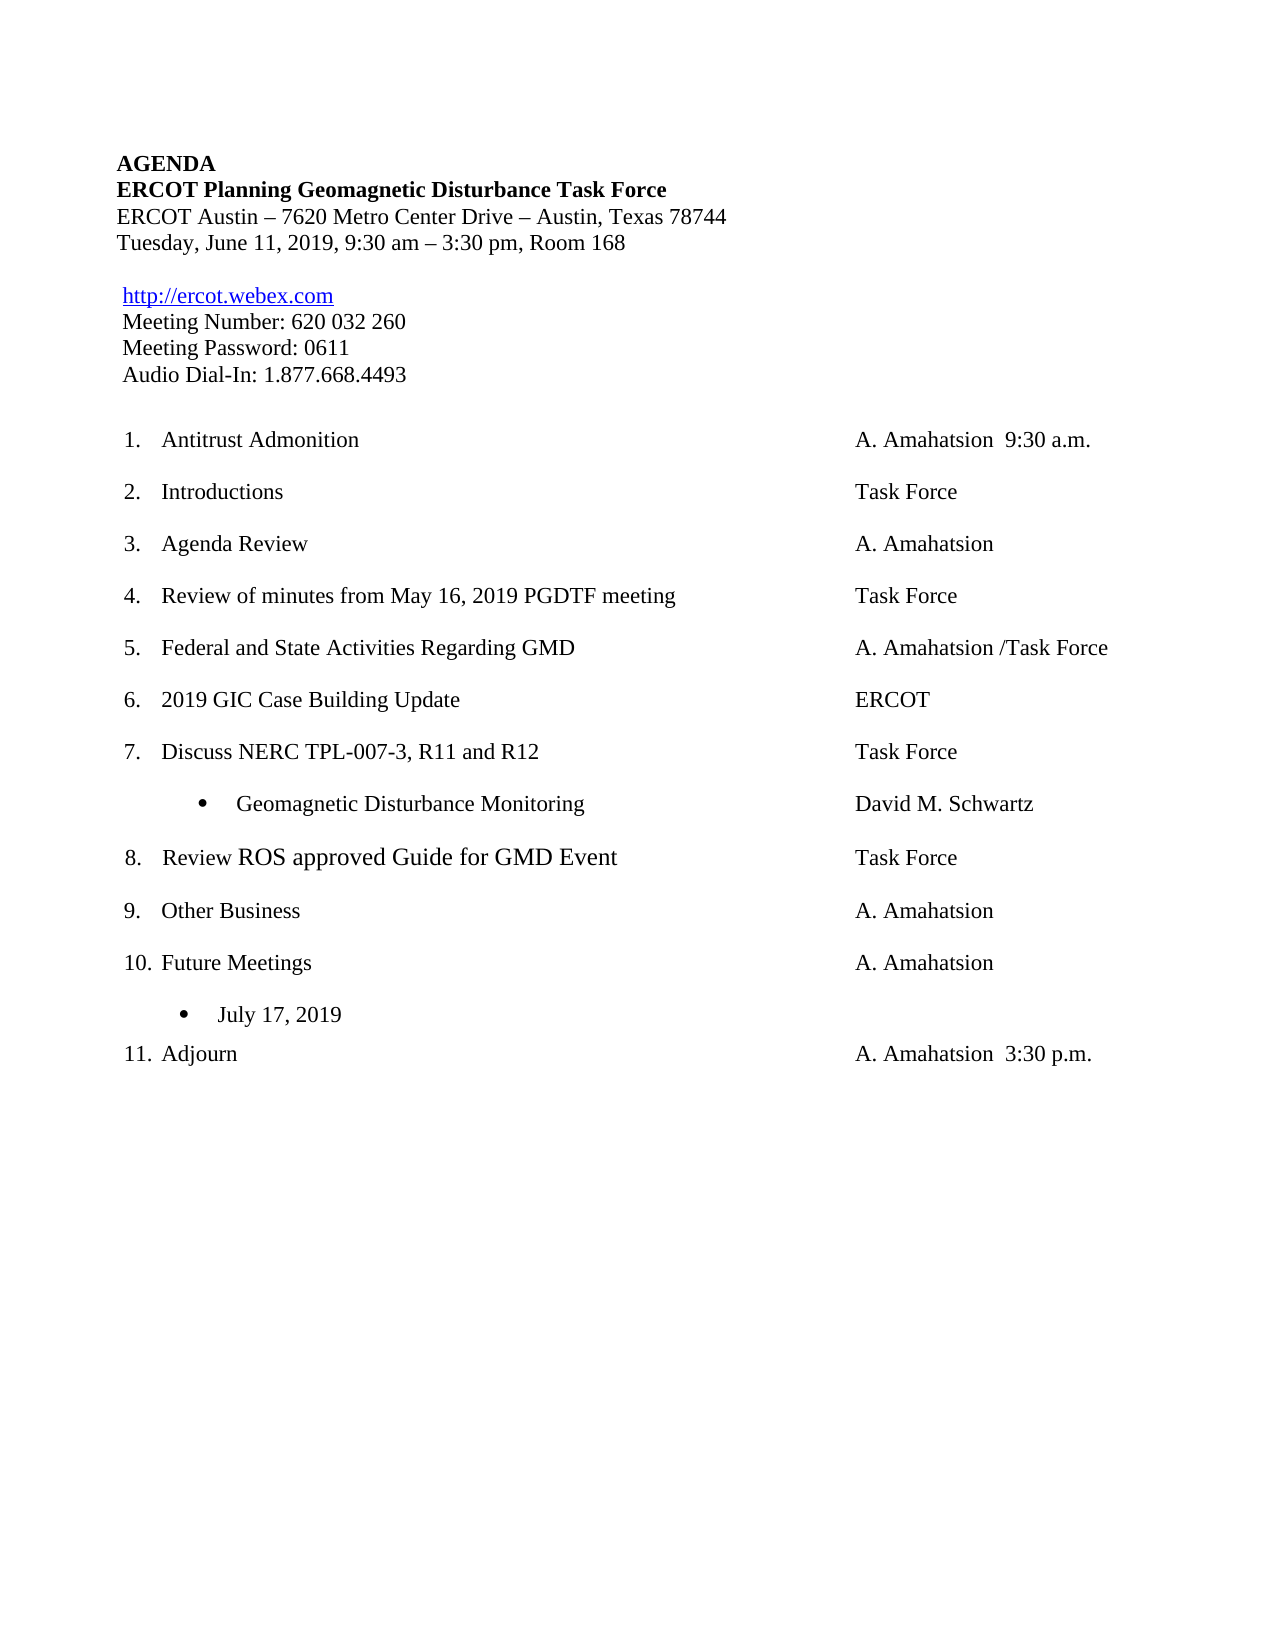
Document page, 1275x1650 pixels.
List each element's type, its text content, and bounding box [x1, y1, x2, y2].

text Meeting Number: 620 032 260 [105, 308, 1125, 334]
list Antitrust Admonition A. Amahatsion 9:30 a.m. [124, 426, 1125, 452]
list Future Meetings A. Amahatsion [124, 949, 1125, 976]
text http://ercot.webex.com [105, 282, 1125, 308]
text ERCOT Austin – 7620 Metro Center Drive – Austin, Texas 78744 [105, 203, 1125, 229]
text AGENDA [105, 150, 1125, 176]
list Introductions Task Force [124, 478, 1125, 504]
list Geomagnetic Disturbance Monitoring David M. Schwartz [199, 790, 1125, 816]
text Tuesday, June 11, 2019, 9:30 am – 3:30 pm, Room 168 [105, 229, 1125, 255]
list Federal and State Activities Regarding GMD A. Amahatsion /Task Force [124, 634, 1125, 660]
list 2019 GIC Case Building Update ERCOT [124, 686, 1125, 712]
text ERCOT Planning Geomagnetic Disturbance Task Force [105, 176, 1125, 203]
list July 17, 2019 [180, 1001, 1125, 1028]
text Audio Dial-In: 1.877.668.4493 [105, 361, 1125, 387]
text Meeting Password: 0611 [105, 334, 1125, 361]
list Adjourn A. Amahatsion 3:30 p.m. [124, 1040, 1125, 1067]
list Review of minutes from May 16, 2019 PGDTF meeting Task Force [124, 582, 1125, 608]
list Agenda Review A. Amahatsion [124, 530, 1125, 556]
list Discuss NERC TPL-007-3, R11 and R12 Task Force [124, 738, 1125, 764]
list Review ROS approved Guide for GMD Event Task Force [124, 842, 1125, 871]
list Other Business A. Amahatsion [124, 897, 1125, 924]
